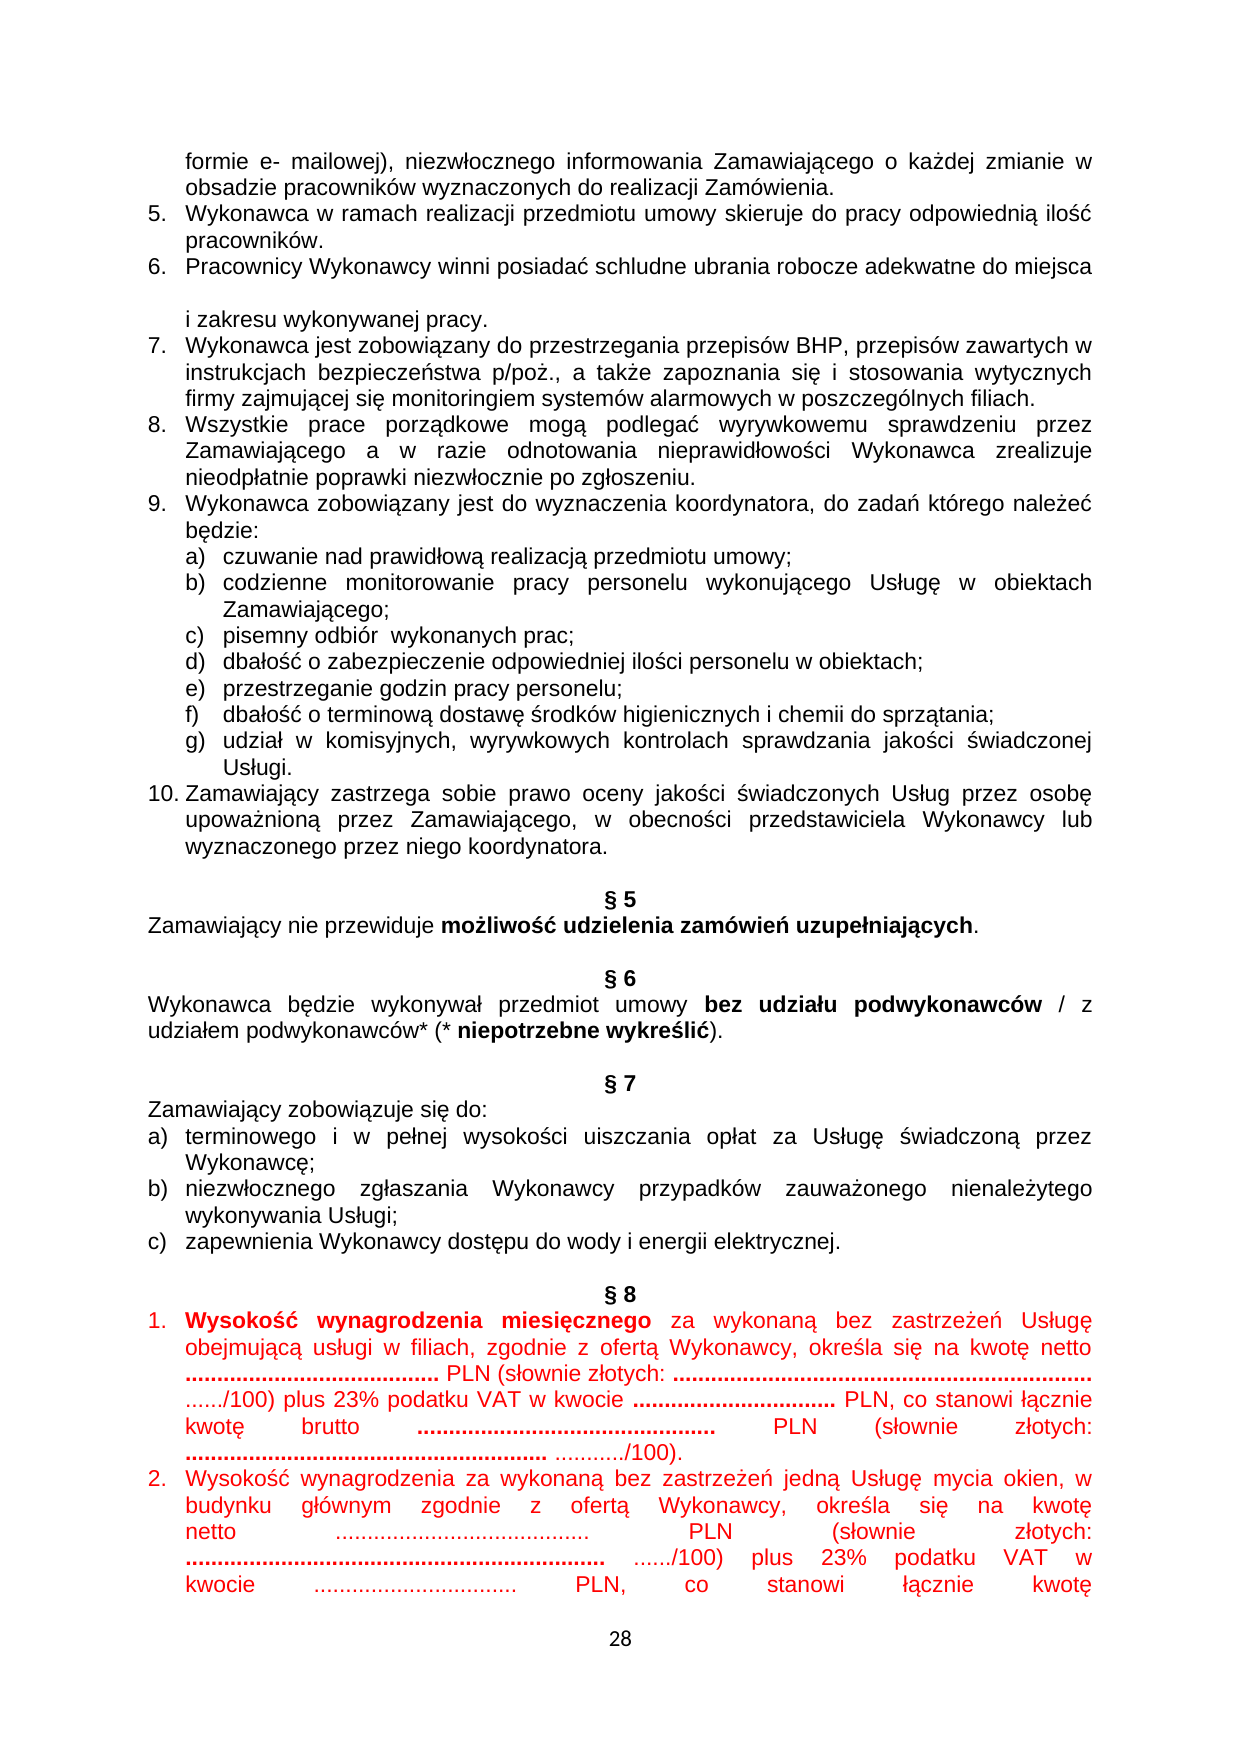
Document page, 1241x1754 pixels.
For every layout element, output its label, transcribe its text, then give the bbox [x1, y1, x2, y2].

list Wykonawca w ramach realizacji przedmiotu umowy skieruje do pracy odpowiednią ilość pracowników. [148, 200, 1093, 253]
text § 6 [148, 964, 1093, 991]
list codzienne monitorowanie pracy personelu wykonującego Usługę w obiektach Zamawiającego; [185, 569, 1093, 622]
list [148, 1465, 1093, 1597]
list Wykonawca jest zobowiązany do przestrzegania przepisów BHP, przepisów zawartych w instrukcjach bezpieczeństwa p/poż., a także zapoznania się i stosowania wytycznych firmy zajmującej się monitoringiem systemów alarmowych w poszczególnych filiach. [148, 332, 1093, 411]
list Wykonawca zobowiązany jest do wyznaczenia koordynatora, do zadań którego należeć będzie: [148, 490, 1093, 543]
list czuwanie nad prawidłową realizacją przedmiotu umowy; [185, 543, 1093, 569]
list terminowego i w pełnej wysokości uiszczania opłat za Usługę świadczoną przez Wykonawcę; [148, 1123, 1093, 1175]
list zapewnienia Wykonawcy dostępu do wody i energii elektrycznej. [148, 1228, 1093, 1254]
text § 8 [148, 1281, 1093, 1307]
text Zamawiający zobowiązuje się do: [148, 1096, 1093, 1123]
list Wysokość wynagrodzenia miesięcznego za wykonaną bez zastrzeżeń Usługę obejmującą usługi w filiach, zgodnie z ofertą Wykonawcy, określa się na kwotę netto ........................................ PLN (słownie złotych: .................................................................. ....../100) plus 23% podatku VAT w kwocie ................................ PLN, co stanowi łącznie kwotę brutto ............................................... PLN (słownie złotych: ......................................................... .........../100). [148, 1307, 1093, 1465]
list Zamawiający zastrzega sobie prawo oceny jakości świadczonych Usług przez osobę upoważnioną przez Zamawiającego, w obecności przedstawiciela Wykonawcy lub wyznaczonego przez niego koordynatora. [148, 780, 1093, 859]
text § 5 [148, 859, 1093, 912]
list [148, 148, 1093, 200]
list Pracownicy Wykonawcy winni posiadać schludne ubrania robocze adekwatne do miejsca i zakresu wykonywanej pracy. [148, 253, 1093, 332]
text Zamawiający nie przewiduje możliwość udzielenia zamówień uzupełniających. [148, 912, 1093, 938]
list przestrzeganie godzin pracy personelu; [185, 675, 1093, 701]
list dbałość o terminową dostawę środków higienicznych i chemii do sprzątania; [185, 701, 1093, 727]
list dbałość o zabezpieczenie odpowiedniej ilości personelu w obiektach; [185, 648, 1093, 675]
list Wszystkie prace porządkowe mogą podlegać wyrywkowemu sprawdzeniu przez Zamawiającego a w razie odnotowania nieprawidłowości Wykonawca zrealizuje nieodpłatnie poprawki niezwłocznie po zgłoszeniu. [148, 411, 1093, 490]
list udział w komisyjnych, wyrywkowych kontrolach sprawdzania jakości świadczonej Usługi. [185, 727, 1093, 780]
text § 7 [148, 1070, 1093, 1096]
list niezwłocznego zgłaszania Wykonawcy przypadków zauważonego nienależytego wykonywania Usługi; [148, 1175, 1093, 1228]
list pisemny odbiór wykonanych prac; [185, 622, 1093, 648]
text Wykonawca będzie wykonywał przedmiot umowy bez udziału podwykonawców / z udziałem podwykonawców* (* niepotrzebne wykreślić). [148, 991, 1093, 1044]
